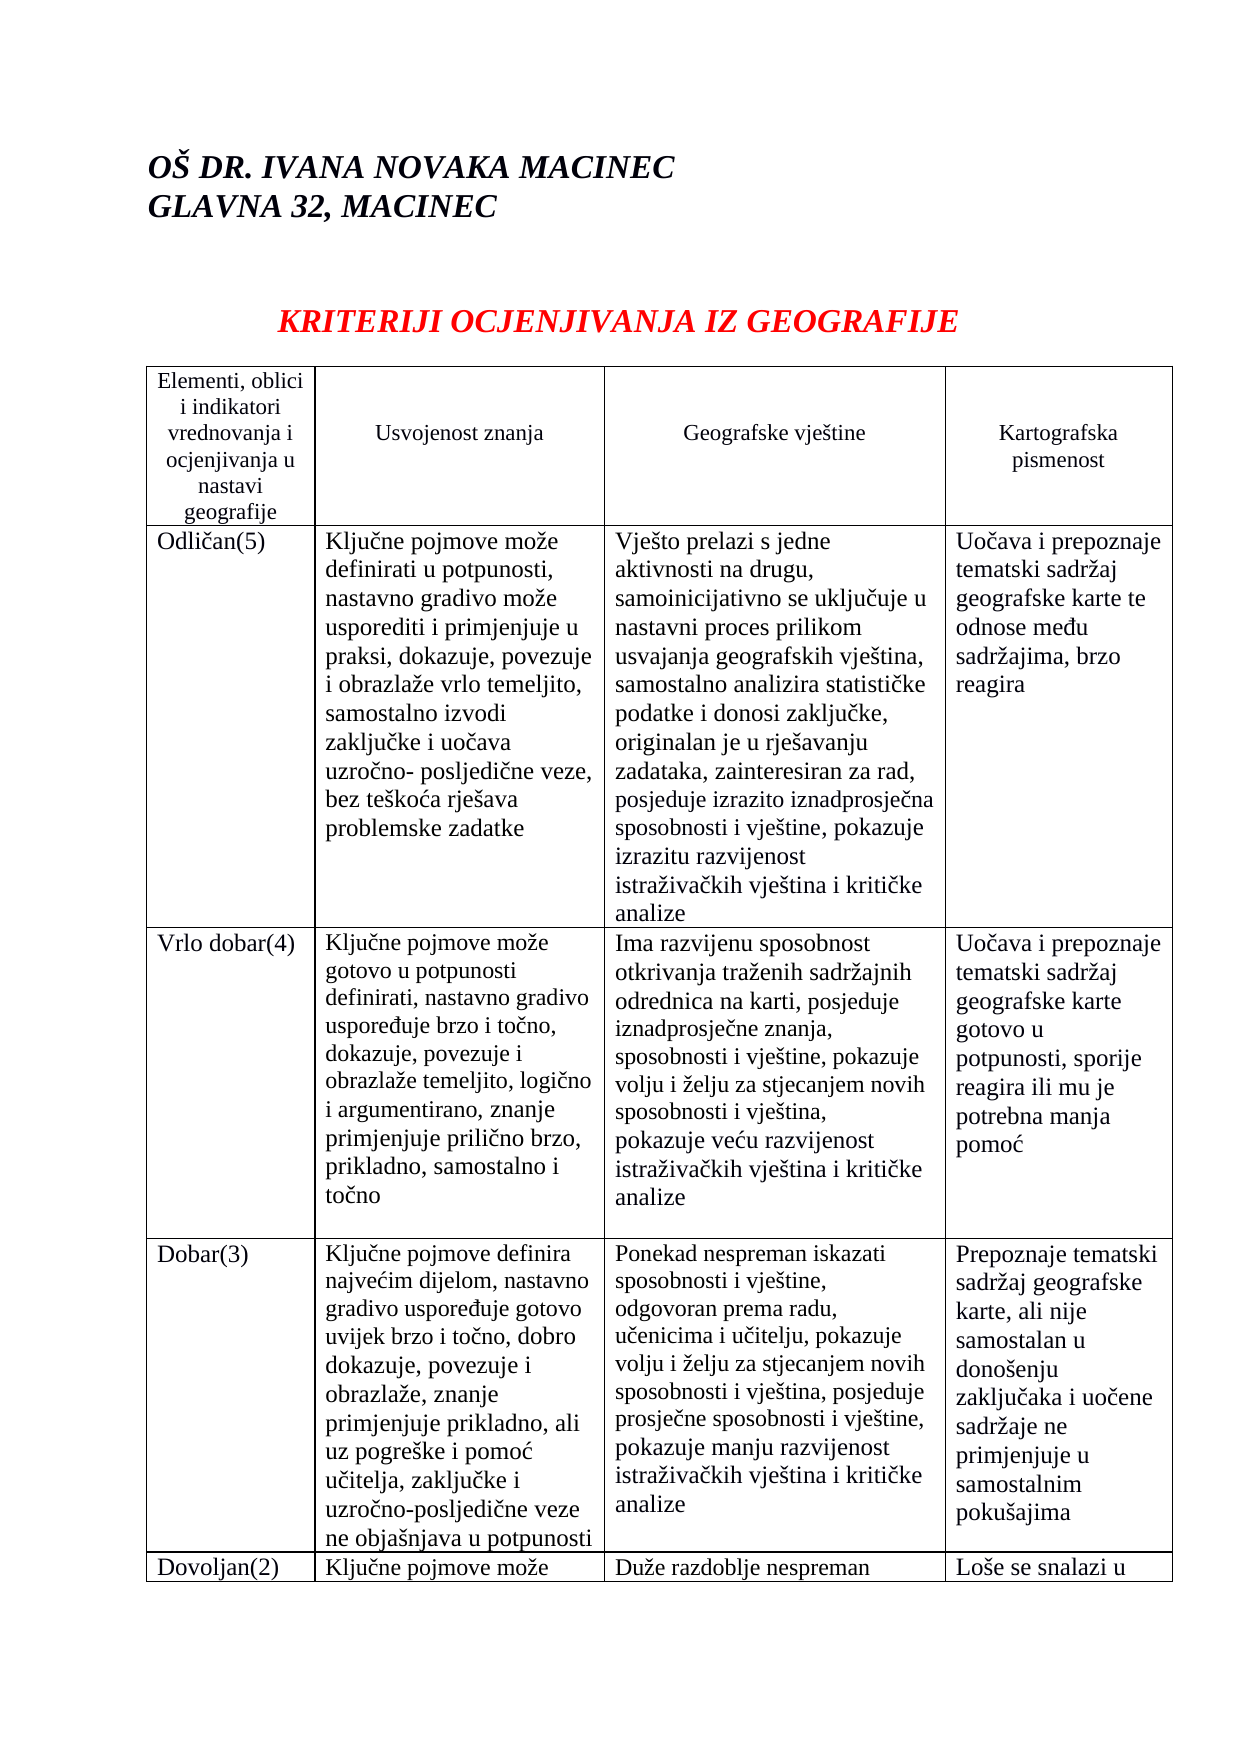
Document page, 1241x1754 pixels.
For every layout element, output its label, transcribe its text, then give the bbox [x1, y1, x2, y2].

table_cell Uočava i prepoznaje tematski sadržaj geografske karte te odnose među sadržajima, brzo reagira [946, 526, 1172, 927]
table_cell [316, 1553, 604, 1581]
table_header Kartografska pismenost [946, 367, 1172, 525]
table_cell Ključne pojmove može definirati u potpunosti, nastavno gradivo može usporediti i primjenjuje u praksi, dokazuje, povezuje i obrazlaže vrlo temeljito, samostalno izvodi zaključke i uočava uzročno- posljedične veze, bez teškoća rješava problemske zadatke [316, 526, 604, 927]
table_cell Ima razvijenu sposobnost otkrivanja traženih sadržajnih odrednica na karti, posjeduje iznadprosječne znanja, sposobnosti i vještine, pokazuje volju i želju za stjecanjem novih sposobnosti i vještina, pokazuje veću razvijenost istraživačkih vještina i kritičke analize [605, 928, 945, 1238]
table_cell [605, 1553, 945, 1581]
table_cell Dobar(3) [147, 1239, 314, 1551]
text KRITERIJI OCJENJIVANJA IZ GEOGRAFIJE [148, 301, 1093, 339]
table_cell Ponekad nespreman iskazati sposobnosti i vještine, odgovoran prema radu, učenicima i učitelju, pokazuje volju i želju za stjecanjem novih sposobnosti i vještina, posjeduje prosječne sposobnosti i vještine, pokazuje manju razvijenost istraživačkih vještina i kritičke analize [605, 1239, 945, 1551]
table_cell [946, 1553, 1172, 1581]
table_cell Ključne pojmove definira najvećim dijelom, nastavno gradivo uspoređuje gotovo uvijek brzo i točno, dobro dokazuje, povezuje i obrazlaže, znanje primjenjuje prikladno, ali uz pogreške i pomoć učitelja, zaključke i uzročno-posljedične veze ne objašnjava u potpunosti [316, 1239, 604, 1551]
table_header Usvojenost znanja [316, 367, 604, 525]
table_cell Vješto prelazi s jedne aktivnosti na drugu, samoinicijativno se uključuje u nastavni proces prilikom usvajanja geografskih vještina, samostalno analizira statističke podatke i donosi zaključke, originalan je u rješavanju zadataka, zainteresiran za rad, posjeduje izrazito iznadprosječna sposobnosti i vještine, pokazuje izrazitu razvijenost istraživačkih vještina i kritičke analize [605, 526, 945, 927]
table_header Geografske vještine [605, 367, 945, 525]
table_cell Dovoljan(2) [147, 1553, 314, 1581]
table_header Elementi, oblici i indikatori vrednovanja i ocjenjivanja u nastavi geografije [147, 367, 314, 525]
table_cell Ključne pojmove može gotovo u potpunosti definirati, nastavno gradivo uspoređuje brzo i točno, dokazuje, povezuje i obrazlaže temeljito, logično i argumentirano, znanje primjenjuje prilično brzo, prikladno, samostalno i točno [316, 928, 604, 1238]
table_cell Prepoznaje tematski sadržaj geografske karte, ali nije samostalan u donošenju zaključaka i uočene sadržaje ne primjenjuje u samostalnim pokušajima [946, 1239, 1172, 1551]
text OŠ DR. IVANA NOVAKA MACINEC [148, 148, 1093, 186]
table_cell Uočava i prepoznaje tematski sadržaj geografske karte gotovo u potpunosti, sporije reagira ili mu je potrebna manja pomoć [946, 928, 1172, 1238]
table_cell Vrlo dobar(4) [147, 928, 314, 1238]
text GLAVNA 32, MACINEC [148, 186, 1093, 224]
table_cell Odličan(5) [147, 526, 314, 927]
